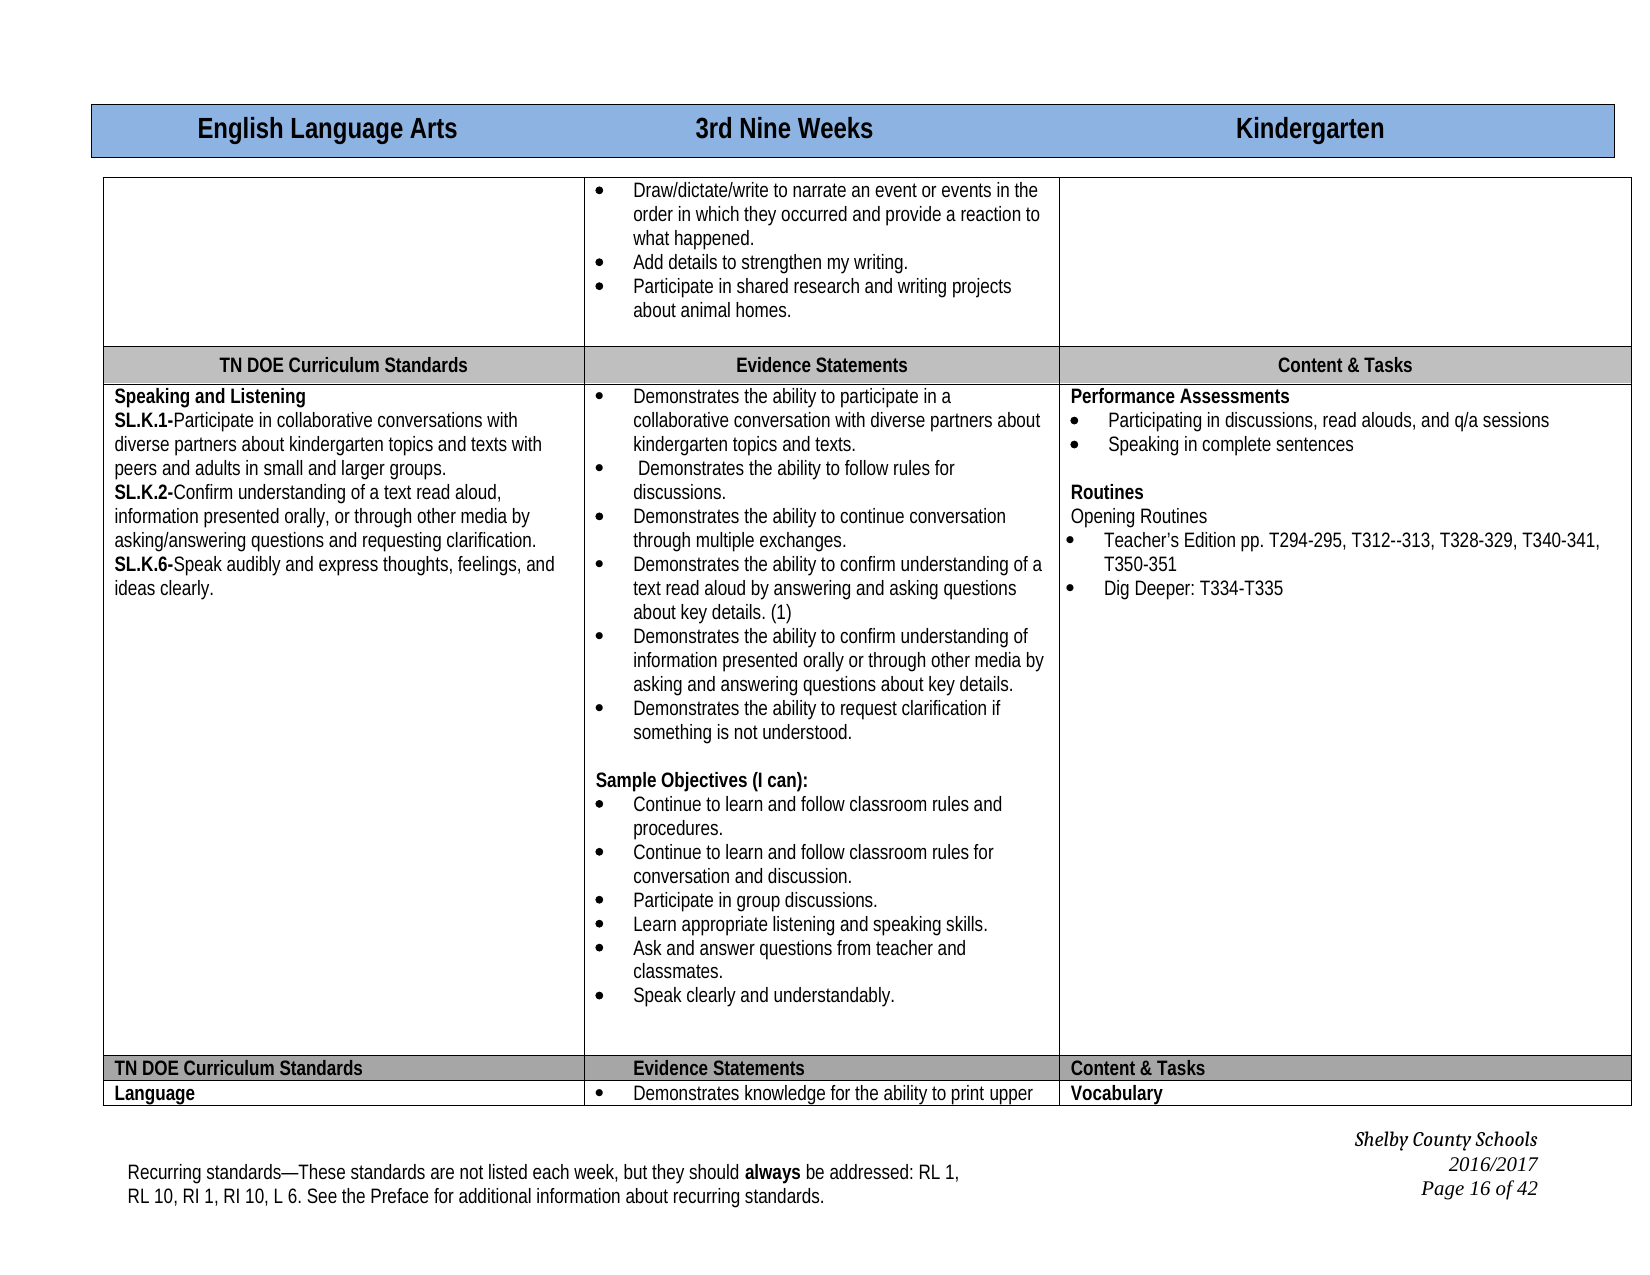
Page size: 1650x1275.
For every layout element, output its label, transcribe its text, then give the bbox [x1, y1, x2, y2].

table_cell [585, 178, 1059, 346]
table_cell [104, 178, 584, 346]
table_cell Speaking and Listening SL.K.1-Participate in collaborative conversations with diverse partners about kindergarten topics and texts with peers and adults in small and larger groups. SL.K.2-Confirm understanding of a text read aloud, information presented orally, or through other media by asking/answering questions and requesting clarification. SL.K.6-Speak audibly and express thoughts, feelings, and ideas clearly. [104, 385, 584, 1055]
table_cell TN DOE Curriculum Standards [104, 1056, 584, 1080]
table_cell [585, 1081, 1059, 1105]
table_cell Evidence Statements [585, 347, 1059, 383]
table_cell Content & Tasks [1060, 347, 1631, 383]
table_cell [104, 1081, 584, 1105]
table_cell Evidence Statements [585, 1056, 1059, 1080]
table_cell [1060, 178, 1631, 346]
table_cell Demonstrates the ability to participate in a collaborative conversation with diverse partners about kindergarten topics and texts. Demonstrates the ability to follow rules for discussions. Demonstrates the ability to continue conversation through multiple exchanges. Demonstrates the ability to confirm understanding of a text read aloud by answering and asking questions about key details. (1) Demonstrates the ability to confirm understanding of information presented orally or through other media by asking and answering questions about key details. Demonstrates the ability to request clarification if something is not understood. Sample Objectives (I can): Continue to learn and follow classroom rules and procedures. Continue to learn and follow classroom rules for conversation and discussion. Participate in group discussions. Learn appropriate listening and speaking skills. Ask and answer questions from teacher and classmates. Speak clearly and understandably. [585, 385, 1059, 1055]
table_cell Performance Assessments Participating in discussions, read alouds, and q/a sessions Speaking in complete sentences Routines Opening Routines Teacher’s Edition pp. T294-295, T312--313, T328-329, T340-341, T350-351 Dig Deeper: T334-T335 [1060, 385, 1631, 1055]
table_cell TN DOE Curriculum Standards [104, 347, 584, 383]
table_cell Content & Tasks [1060, 1056, 1631, 1080]
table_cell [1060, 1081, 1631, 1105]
